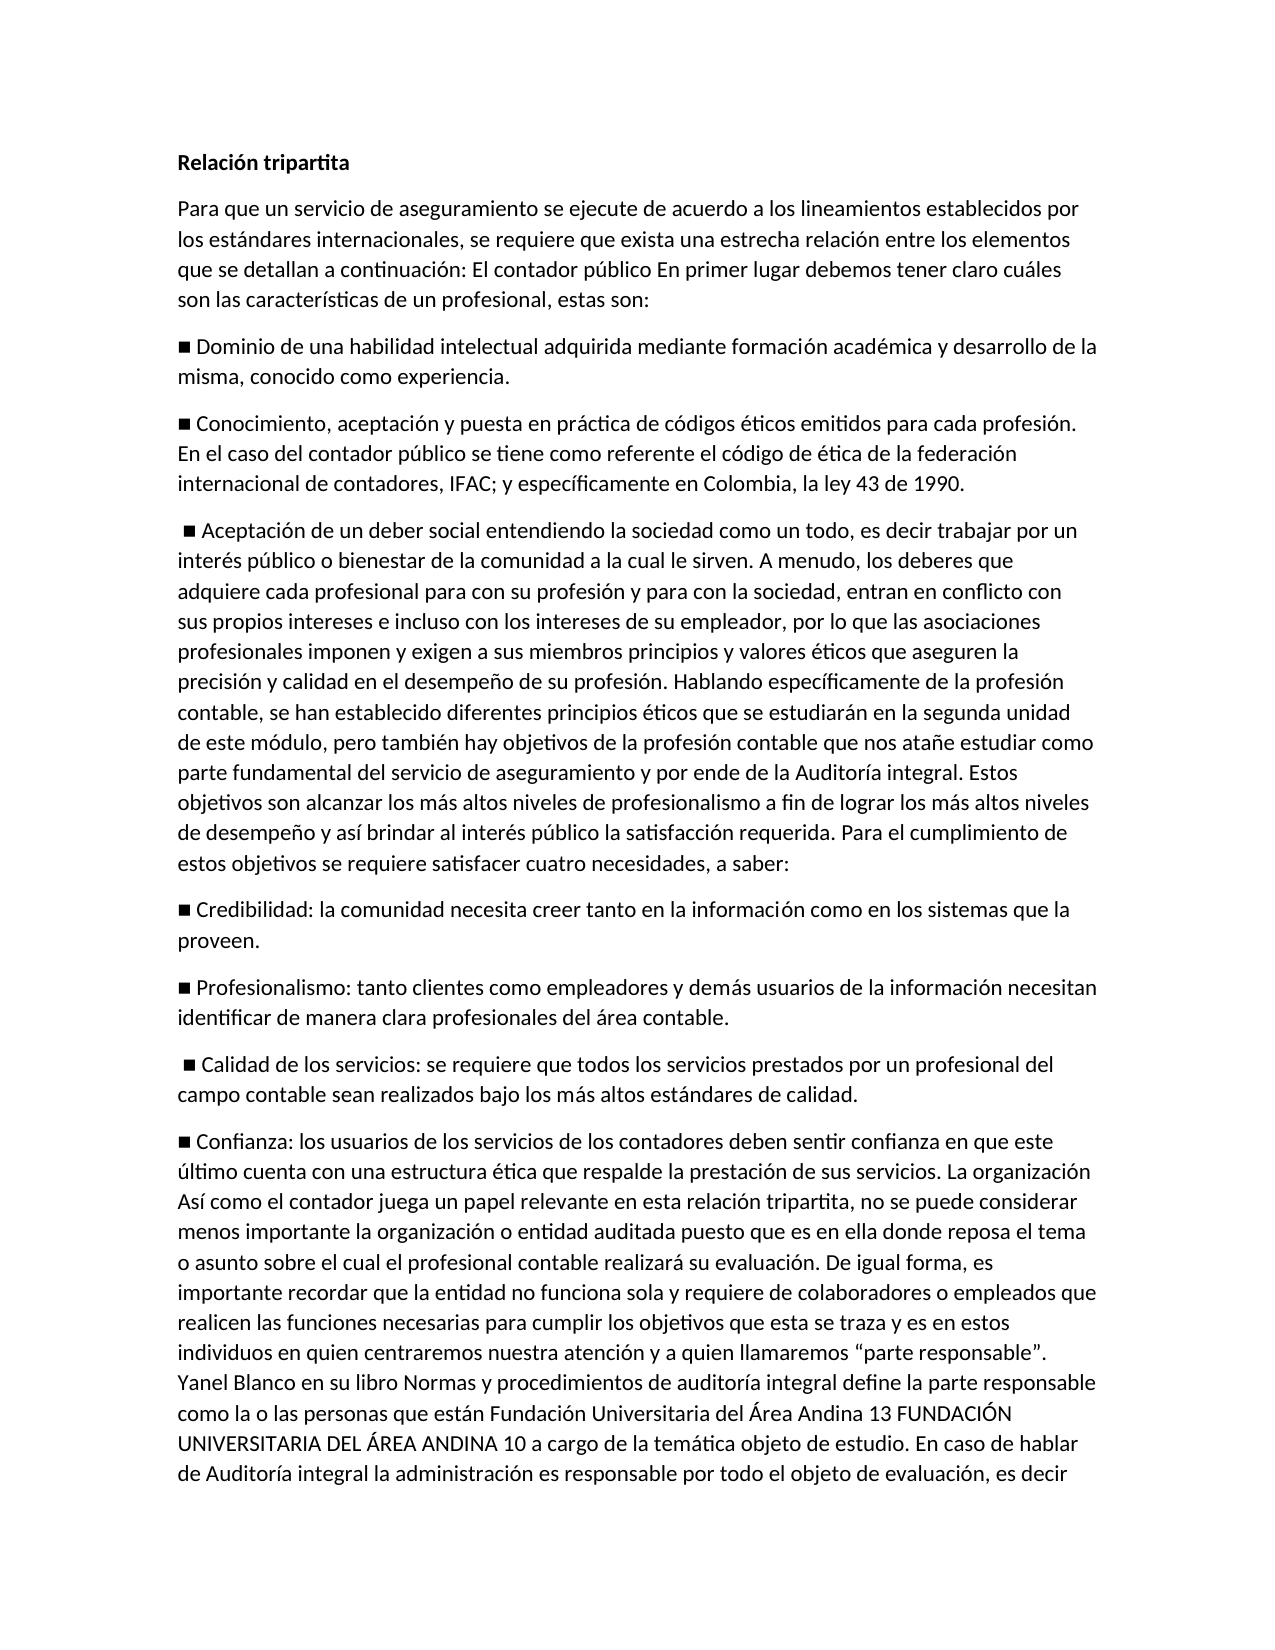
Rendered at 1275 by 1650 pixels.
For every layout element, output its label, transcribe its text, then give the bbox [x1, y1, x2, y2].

text Para que un servicio de aseguramiento se ejecute de acuerdo a los lineamientos establecidos por los estándares internacionales, se requiere que exista una estrecha relación entre los elementos que se detallan a continuación: El contador público En primer lugar debemos tener claro cuáles son las características de un profesional, estas son: [177, 194, 1098, 313]
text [177, 1127, 1098, 1487]
text ■ Aceptación de un deber social entendiendo la sociedad como un todo, es decir trabajar por un interés público o bienestar de la comunidad a la cual le sirven. A menudo, los deberes que adquiere cada profesional para con su profesión y para con la sociedad, entran en conflicto con sus propios intereses e incluso con los intereses de su empleador, por lo que las asociaciones profesionales imponen y exigen a sus miembros principios y valores éticos que aseguren la precisión y calidad en el desempeño de su profesión. Hablando específicamente de la profesión contable, se han establecido diferentes principios éticos que se estudiarán en la segunda unidad de este módulo, pero también hay objetivos de la profesión contable que nos atañe estudiar como parte fundamental del servicio de aseguramiento y por ende de la Auditoría integral. Estos objetivos son alcanzar los más altos niveles de profesionalismo a fin de lograr los más altos niveles de desempeño y así brindar al interés público la satisfacción requerida. Para el cumplimiento de estos objetivos se requiere satisfacer cuatro necesidades, a saber: [177, 516, 1098, 877]
text ■ Calidad de los servicios: se requiere que todos los servicios prestados por un profesional del campo contable sean realizados bajo los más altos estándares de calidad. [177, 1050, 1098, 1108]
text Relación tripartita [177, 148, 1098, 176]
text ■ Conocimiento, aceptación y puesta en práctica de códigos éticos emitidos para cada profesión. En el caso del contador público se tiene como referente el código de ética de la federación internacional de contadores, IFAC; y específicamente en Colombia, la ley 43 de 1990. [177, 409, 1098, 497]
text ■ Credibilidad: la comunidad necesita creer tanto en la información como en los sistemas que la proveen. [177, 896, 1098, 954]
text ■ Profesionalismo: tanto clientes como empleadores y demás usuarios de la información necesitan identificar de manera clara profesionales del área contable. [177, 973, 1098, 1031]
text ■ Dominio de una habilidad intelectual adquirida mediante formación académica y desarrollo de la misma, conocido como experiencia. [177, 332, 1098, 390]
